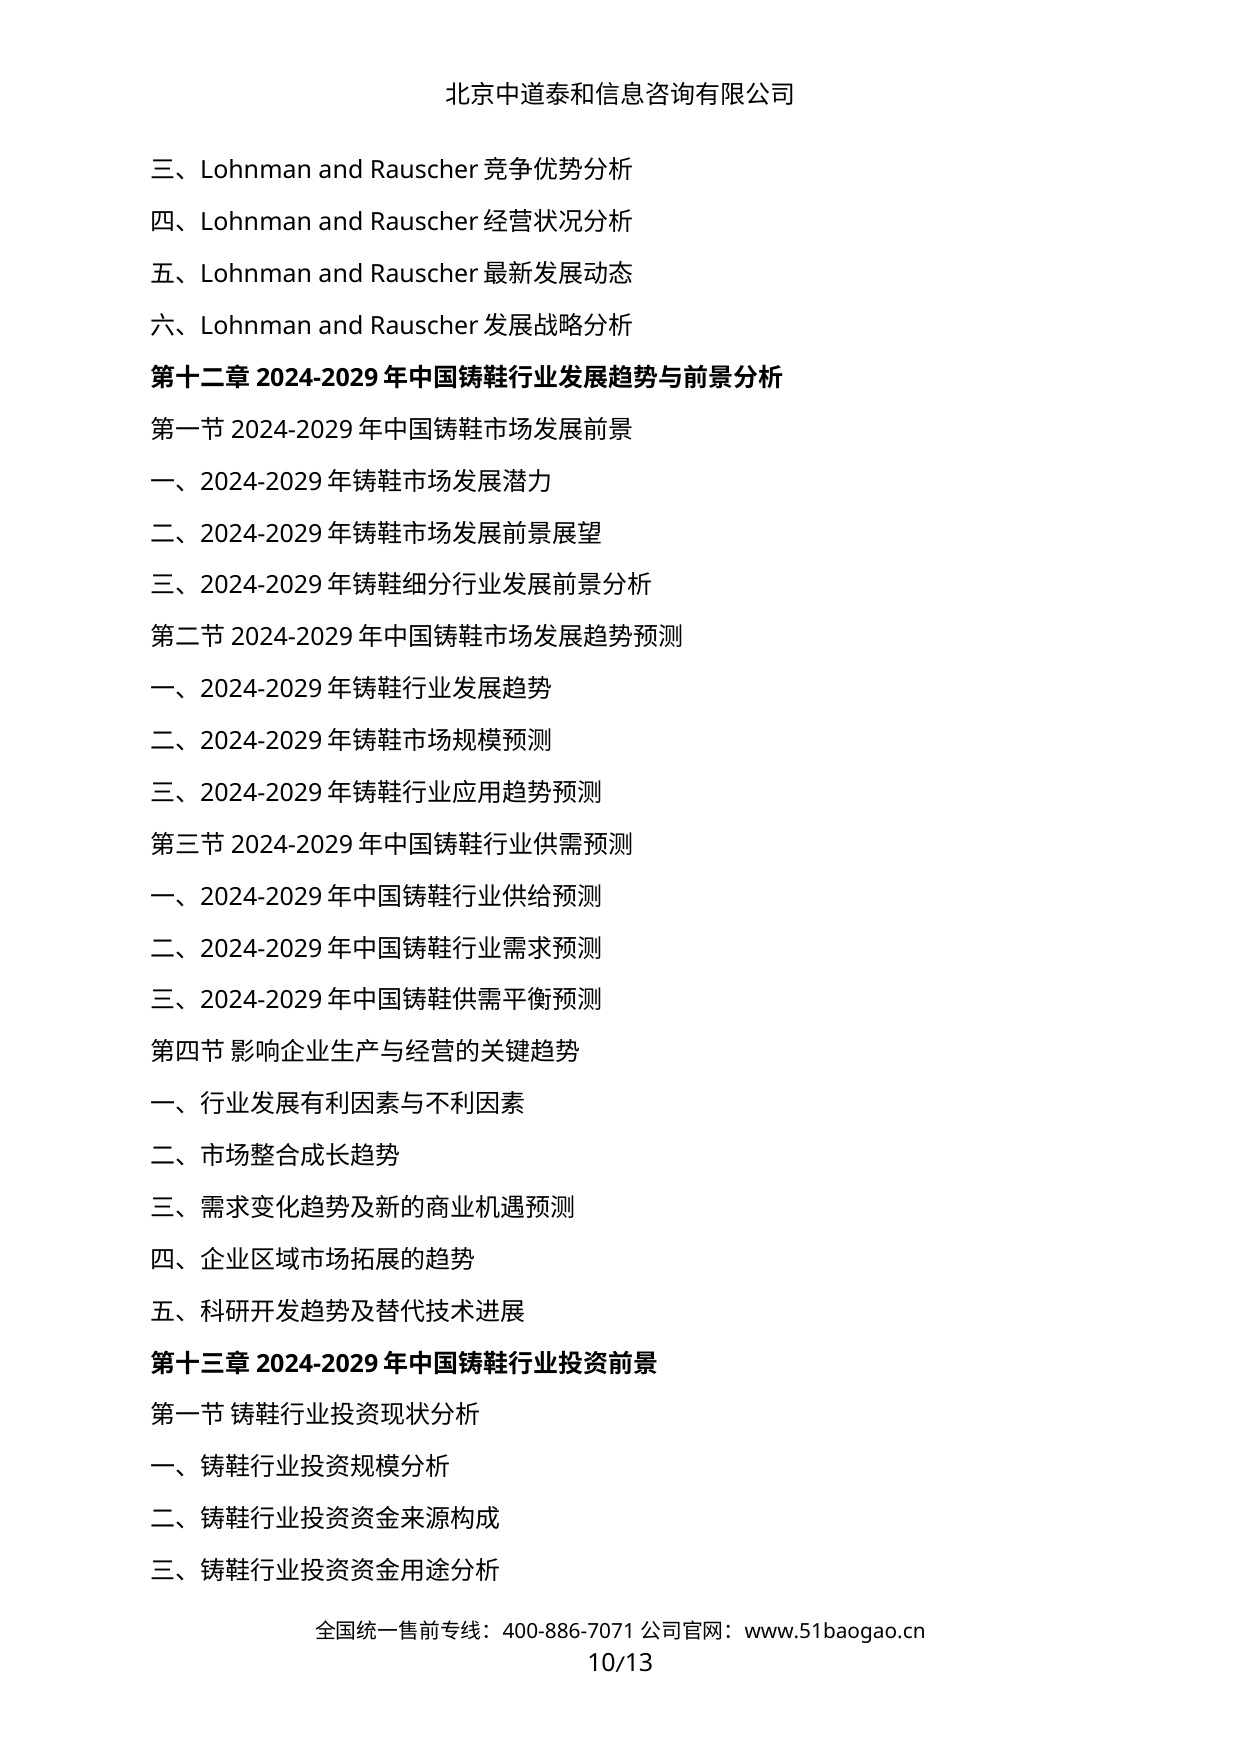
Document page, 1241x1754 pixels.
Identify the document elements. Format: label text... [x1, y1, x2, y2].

text 一、行业发展有利因素与不利因素 [150, 1084, 1090, 1120]
text 三、Lohnman and Rauscher竞争优势分析 [150, 150, 1090, 186]
text 四、Lohnman and Rauscher经营状况分析 [150, 202, 1090, 238]
text 六、Lohnman and Rauscher发展战略分析 [150, 306, 1090, 342]
text 第十三章 2024-2029年中国铸鞋行业投资前景 [150, 1343, 1090, 1379]
text 三、2024-2029年中国铸鞋供需平衡预测 [150, 980, 1090, 1016]
text 一、2024-2029年中国铸鞋行业供给预测 [150, 876, 1090, 912]
text 二、2024-2029年铸鞋市场发展前景展望 [150, 513, 1090, 549]
text 第二节 2024-2029年中国铸鞋市场发展趋势预测 [150, 617, 1090, 653]
text 三、需求变化趋势及新的商业机遇预测 [150, 1187, 1090, 1224]
text 二、2024-2029年中国铸鞋行业需求预测 [150, 928, 1090, 964]
text 第四节 影响企业生产与经营的关键趋势 [150, 1032, 1090, 1068]
text 三、2024-2029年铸鞋细分行业发展前景分析 [150, 565, 1090, 601]
text 四、企业区域市场拓展的趋势 [150, 1239, 1090, 1276]
text 第三节 2024-2029年中国铸鞋行业供需预测 [150, 824, 1090, 861]
text 二、2024-2029年铸鞋市场规模预测 [150, 721, 1090, 757]
text 一、2024-2029年铸鞋行业发展趋势 [150, 669, 1090, 705]
text 三、2024-2029年铸鞋行业应用趋势预测 [150, 772, 1090, 809]
text 第一节 铸鞋行业投资现状分析 [150, 1395, 1090, 1431]
text 二、市场整合成长趋势 [150, 1136, 1090, 1172]
text 第一节 2024-2029年中国铸鞋市场发展前景 [150, 409, 1090, 446]
text 一、铸鞋行业投资规模分析 [150, 1447, 1090, 1483]
text 五、科研开发趋势及替代技术进展 [150, 1291, 1090, 1327]
text 三、铸鞋行业投资资金用途分析 [150, 1551, 1090, 1587]
text 一、2024-2029年铸鞋市场发展潜力 [150, 461, 1090, 497]
text 第十二章 2024-2029年中国铸鞋行业发展趋势与前景分析 [150, 357, 1090, 394]
text 二、铸鞋行业投资资金来源构成 [150, 1499, 1090, 1535]
text 五、Lohnman and Rauscher最新发展动态 [150, 254, 1090, 290]
